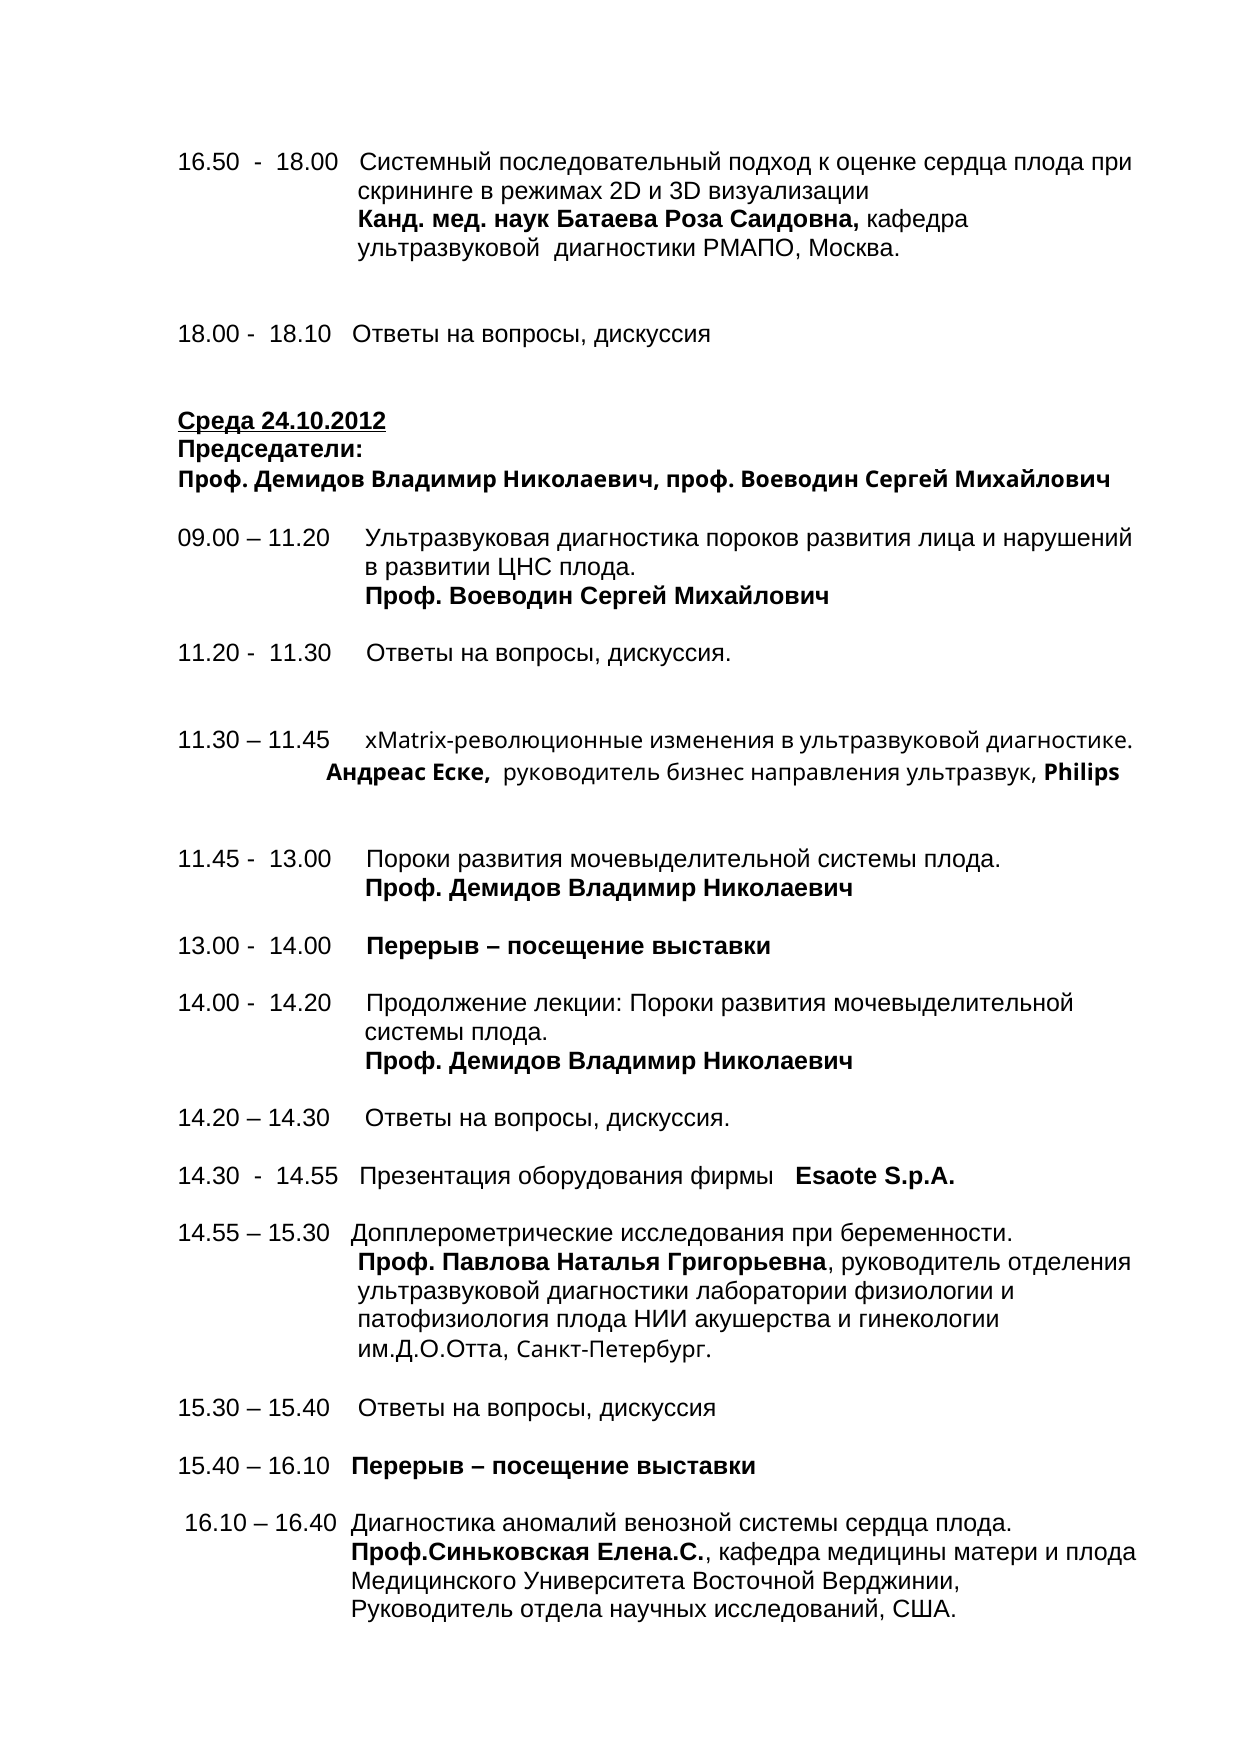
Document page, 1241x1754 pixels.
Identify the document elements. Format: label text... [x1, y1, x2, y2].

text патофизиология плода НИИ акушерства и гинекологии [177, 1304, 1152, 1333]
text 14.20 – 14.30 Ответы на вопросы, дискуссия. [177, 1103, 1152, 1132]
text 11.45 - 13.00 Пороки развития мочевыделительной системы плода. [177, 844, 1152, 873]
text Медицинского Университета Восточной Верджинии, [177, 1566, 1152, 1594]
text Проф. Демидов Владимир Николаевич [177, 1046, 1152, 1074]
text 18.00 - 18.10 Ответы на вопросы, дискуссия [177, 319, 1152, 348]
text им.Д.О.Отта, Санкт-Петербург. [177, 1333, 1152, 1364]
text Проф. Демидов Владимир Николаевич [177, 873, 1152, 902]
text Проф. Павлова Наталья Григорьевна, руководитель отделения [177, 1247, 1152, 1276]
text 16.50 - 18.00 Системный последовательный подход к оценке сердца плода при [177, 147, 1152, 176]
text 09.00 – 11.20 Ультразвуковая диагностика пороков развития лица и нарушений [177, 523, 1152, 552]
text системы плода. [177, 1017, 1152, 1046]
text Проф.Синьковская Елена.С., кафедра медицины матери и плода [177, 1537, 1152, 1566]
text 14.55 – 15.30 Допплерометрические исследования при беременности. [177, 1218, 1152, 1247]
text 14.00 - 14.20 Продолжение лекции: Пороки развития мочевыделительной [177, 988, 1152, 1017]
text 16.10 – 16.40 Диагностика аномалий венозной системы сердца плода. [177, 1508, 1152, 1537]
text Председатели: [177, 434, 1152, 463]
text Андреас Еске, руководитель бизнес направления ультразвук, Philips [177, 756, 1152, 787]
text 15.30 – 15.40 Ответы на вопросы, дискуссия [177, 1393, 1152, 1422]
text 15.40 – 16.10 Перерыв – посещение выставки [177, 1451, 1152, 1479]
text Руководитель отдела научных исследований, США. [177, 1594, 1152, 1623]
text в развитии ЦНС плода. [177, 552, 1152, 581]
text ультразвуковой диагностики лаборатории физиологии и [177, 1276, 1152, 1304]
text 14.30 - 14.55 Презентация оборудования фирмы Esaote S.p.A. [177, 1161, 1152, 1189]
text Среда 24.10.2012 [177, 406, 1152, 434]
text 11.20 - 11.30 Ответы на вопросы, дискуссия. [177, 638, 1152, 667]
text ультразвуковой диагностики РМАПО, Москва. [177, 233, 1152, 262]
text 11.30 – 11.45 xMatrix-революционные изменения в ультразвуковой диагностике. [177, 724, 1152, 756]
text Проф. Демидов Владимир Николаевич, проф. Воеводин Сергей Михайлович [177, 463, 1152, 494]
text Проф. Воеводин Сергей Михайлович [177, 581, 1152, 609]
text 13.00 - 14.00 Перерыв – посещение выставки [177, 931, 1152, 959]
text Канд. мед. наук Батаева Роза Саидовна, кафедра [177, 204, 1152, 233]
text скрининге в режимах 2D и 3D визуализации [177, 176, 1152, 204]
